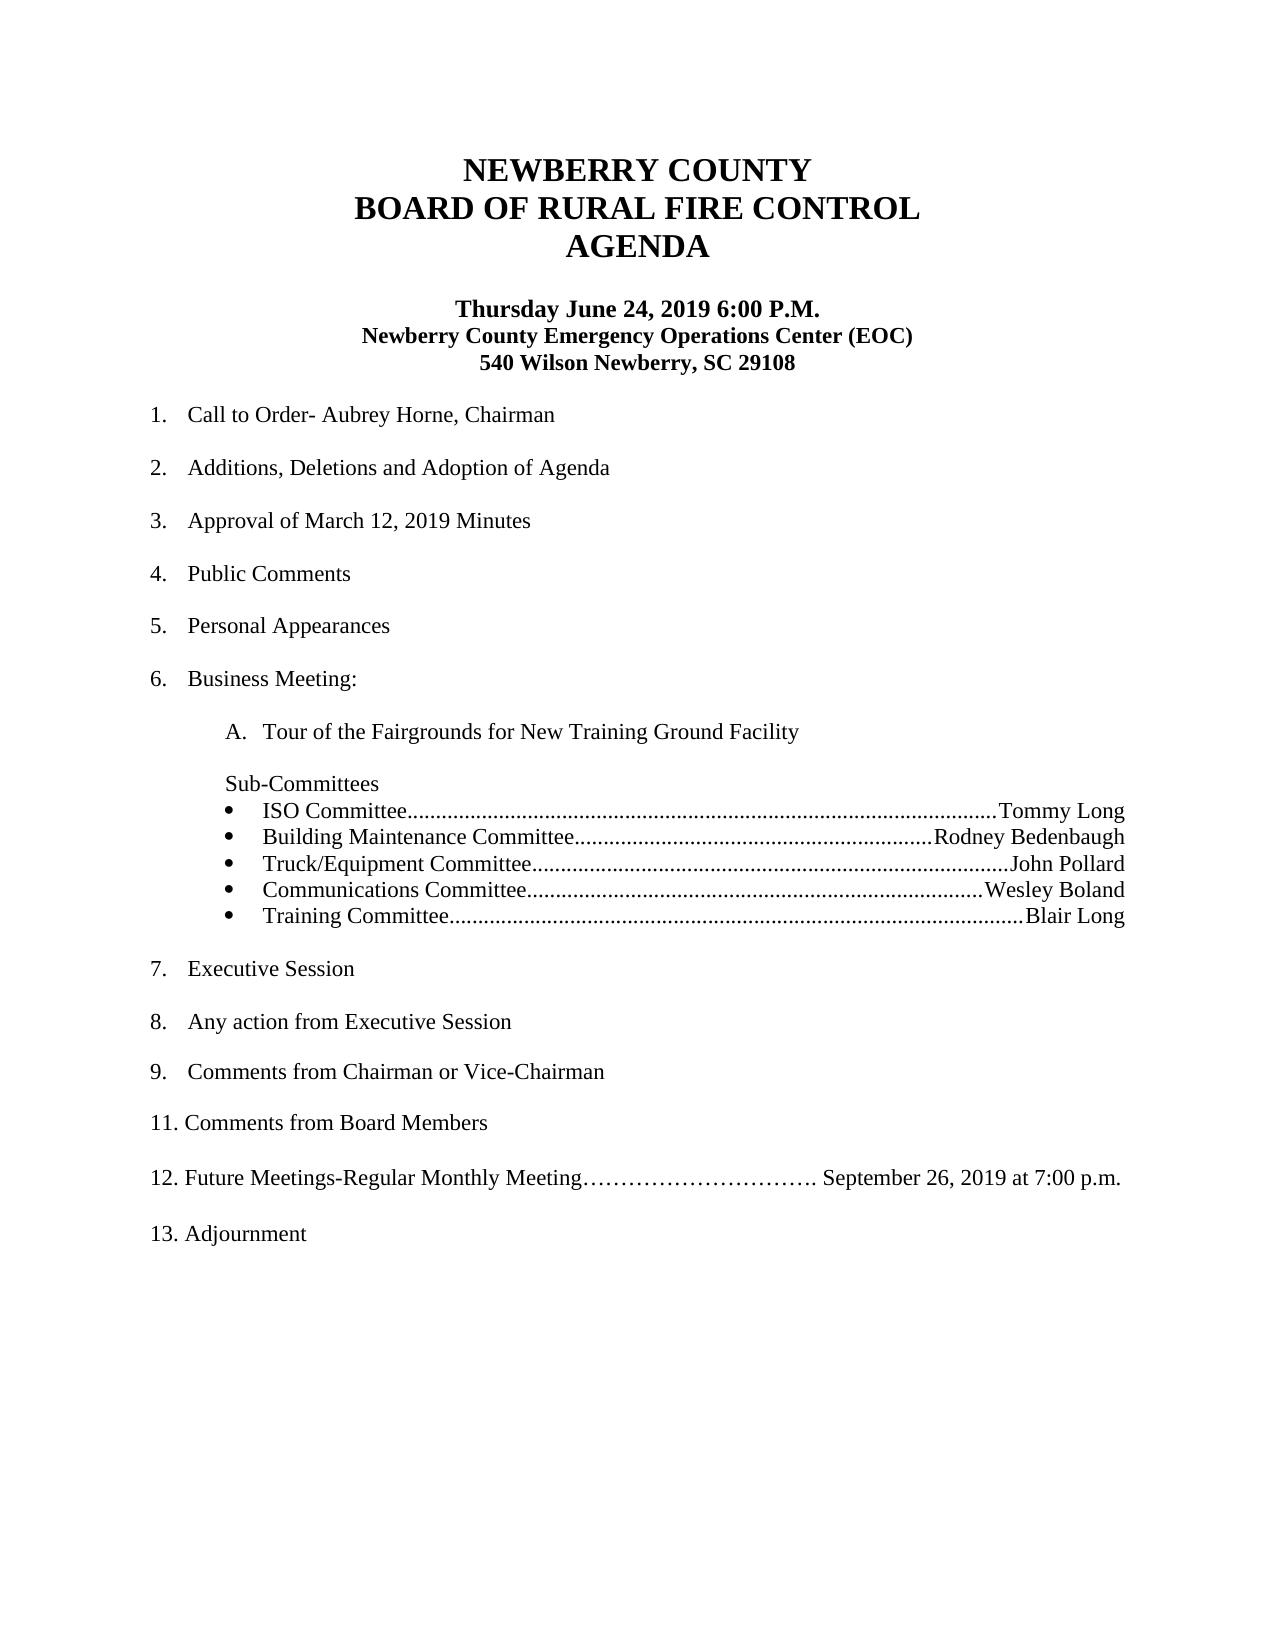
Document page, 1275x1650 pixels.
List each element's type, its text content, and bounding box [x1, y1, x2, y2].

subtitle Public Comments [150, 560, 1125, 586]
subtitle Business Meeting: [150, 665, 1125, 691]
subtitle 11. Comments from Board Members [150, 1108, 1125, 1135]
subtitle Communications Committee Wesley Boland [225, 876, 1125, 902]
subtitle Sub-Committees [225, 771, 1125, 797]
subtitle Tour of the Fairgrounds for New Training Ground Facility [225, 718, 1125, 744]
subtitle 540 Wilson Newberry, SC 29108 [150, 349, 1125, 375]
subtitle Approval of March 12, 2019 Minutes [150, 507, 1125, 533]
subtitle Any action from Executive Session [150, 1008, 1125, 1034]
subtitle Comments from Chairman or Vice-Chairman [150, 1058, 1125, 1084]
subtitle Newberry County Emergency Operations Center (EOC) [150, 322, 1125, 349]
subtitle Personal Appearances [150, 612, 1125, 639]
subtitle Building Maintenance Committee Rodney Bedenbaugh [225, 823, 1125, 849]
subtitle Call to Order- Aubrey Horne, Chairman [150, 402, 1125, 428]
title NEWBERRY COUNTY [150, 150, 1125, 188]
subtitle Training Committee Blair Long [225, 902, 1125, 929]
subtitle ISO Committee Tommy Long [225, 797, 1125, 823]
subtitle 12. Future Meetings-Regular Monthly Meeting…………………………. September 26, 2019 at 7:00 p.m. [150, 1164, 1125, 1190]
subtitle Executive Session [150, 955, 1125, 981]
subtitle Truck/Equipment Committee John Pollard [225, 849, 1125, 876]
subtitle AGENDA [150, 227, 1125, 265]
subtitle Thursday June 24, 2019 6:00 P.M. [150, 294, 1125, 322]
subtitle BOARD OF RURAL FIRE CONTROL [150, 188, 1125, 227]
subtitle 13. Adjournment [150, 1219, 1125, 1246]
subtitle Additions, Deletions and Adoption of Agenda [150, 454, 1125, 481]
